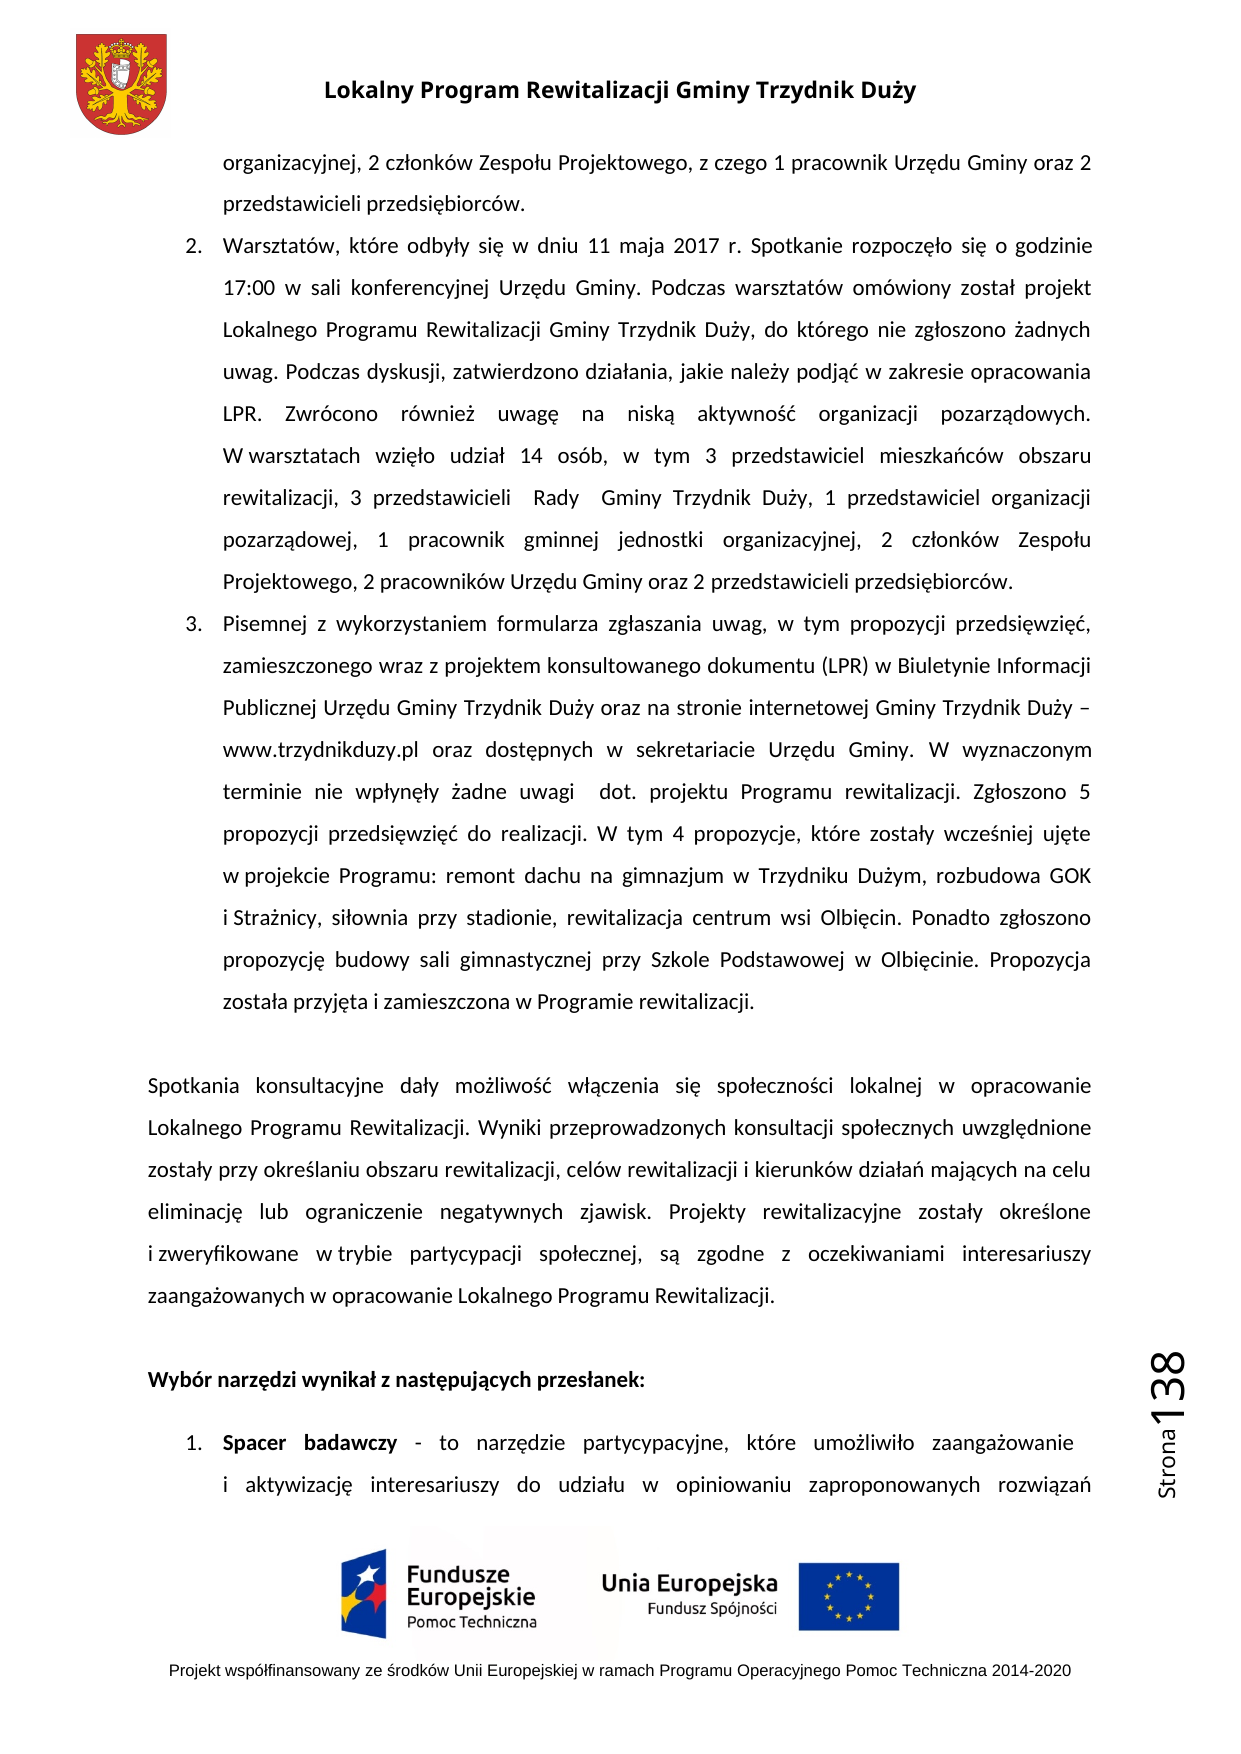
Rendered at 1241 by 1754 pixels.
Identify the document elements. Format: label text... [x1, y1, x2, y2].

list Pisemnej z wykorzystaniem formularza zgłaszania uwag, w tym propozycji przedsięwzięć, zamieszczonego wraz z projektem konsultowanego dokumentu (LPR) w Biuletynie Informacji Publicznej Urzędu Gminy Trzydnik Duży oraz na stronie internetowej Gminy Trzydnik Duży – www.trzydnikduzy.pl oraz dostępnych w sekretariacie Urzędu Gminy. W wyznaczonym terminie nie wpłynęły żadne uwagi dot. projektu Programu rewitalizacji. Zgłoszono 5 propozycji przedsięwzięć do realizacji. W tym 4 propozycje, które zostały wcześniej ujęte w projekcie Programu: remont dachu na gimnazjum w Trzydniku Dużym, rozbudowa GOK i Strażnicy, siłownia przy stadionie, rewitalizacja centrum wsi Olbięcin. Ponadto zgłoszono propozycję budowy sali gimnastycznej przy Szkole Podstawowej w Olbięcinie. Propozycja została przyjęta i zamieszczona w Programie rewitalizacji. [185, 609, 1093, 1015]
picture [70, 28, 172, 138]
text Wybór narzędzi wynikał z następujących przesłanek: [148, 1365, 1093, 1393]
picture [319, 1526, 921, 1661]
text Spotkania konsultacyjne dały możliwość włączenia się społeczności lokalnej w opracowanie Lokalnego Programu Rewitalizacji. Wyniki przeprowadzonych konsultacji społecznych uwzględnione zostały przy określaniu obszaru rewitalizacji, celów rewitalizacji i kierunków działań mających na celu eliminację lub ograniczenie negatywnych zjawisk. Projekty rewitalizacyjne zostały określone i zweryfikowane w trybie partycypacji społecznej, są zgodne z oczekiwaniami interesariuszy zaangażowanych w opracowanie Lokalnego Programu Rewitalizacji. [148, 1071, 1093, 1309]
list Warsztatów, które odbyły się w dniu 11 maja 2017 r. Spotkanie rozpoczęło się o godzinie 17:00 w sali konferencyjnej Urzędu Gminy. Podczas warsztatów omówiony został projekt Lokalnego Programu Rewitalizacji Gminy Trzydnik Duży, do którego nie zgłoszono żadnych uwag. Podczas dyskusji, zatwierdzono działania, jakie należy podjąć w zakresie opracowania LPR. Zwrócono również uwagę na niską aktywność organizacji pozarządowych. W warsztatach wzięło udział 14 osób, w tym 3 przedstawiciel mieszkańców obszaru rewitalizacji, 3 przedstawicieli Rady Gminy Trzydnik Duży, 1 przedstawiciel organizacji pozarządowej, 1 pracownik gminnej jednostki organizacyjnej, 2 członków Zespołu Projektowego, 2 pracowników Urzędu Gminy oraz 2 przedstawicieli przedsiębiorców. [185, 232, 1093, 595]
